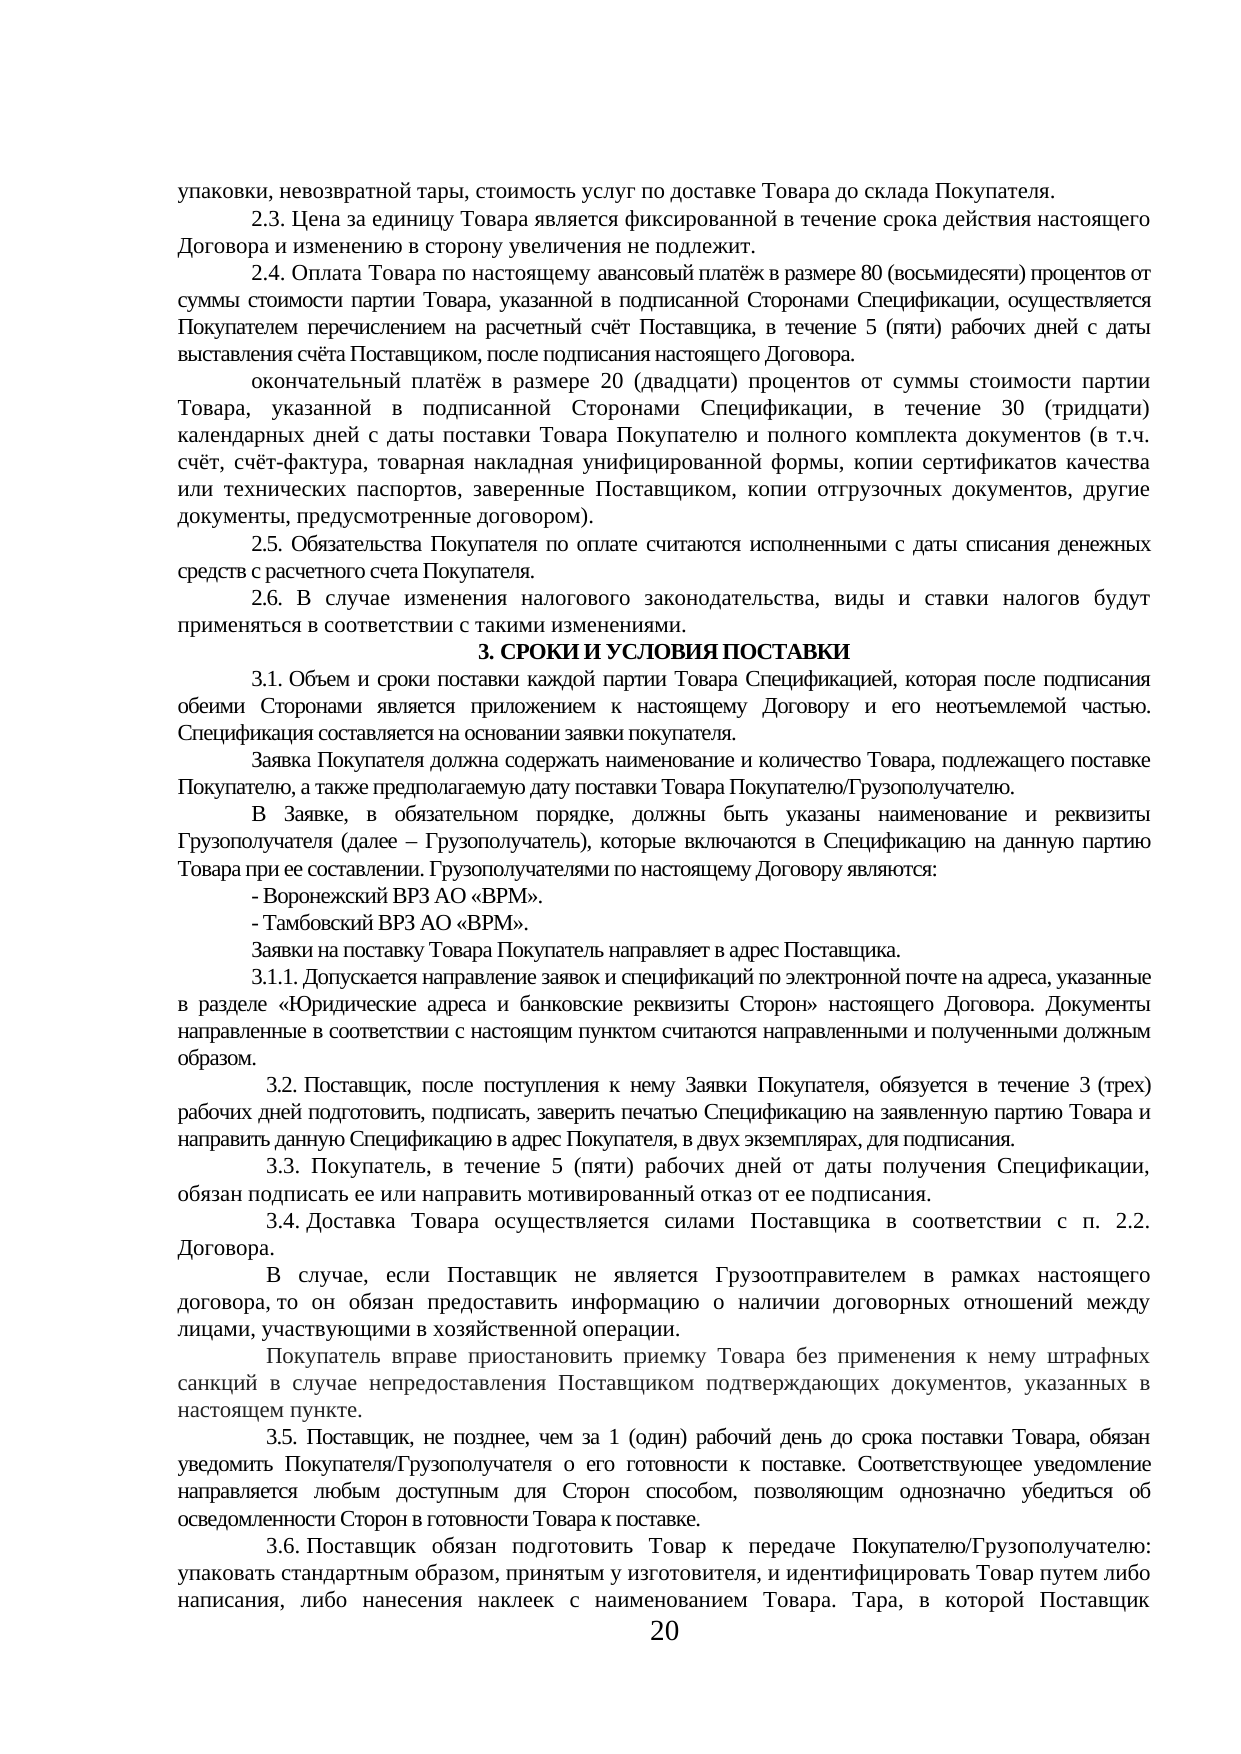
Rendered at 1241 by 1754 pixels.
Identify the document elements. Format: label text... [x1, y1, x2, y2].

text 3.1. Объем и сроки поставки каждой партии Товара Спецификацией, которая после подписания обеими Сторонами является приложением к настоящему Договору и его неотъемлемой частью. Спецификация составляется на основании заявки покупателя. [177, 665, 1152, 746]
text 3.4. Доставка Товара осуществляется силами Поставщика в соответствии с п. 2.2. Договора. [177, 1206, 1152, 1261]
text 3.2. Поставщик, после поступления к нему Заявки Покупателя, обязуется в течение 3 (трех) рабочих дней подготовить, подписать, заверить печатью Спецификацию на заявленную партию Товара и направить данную Спецификацию в адрес Покупателя, в двух экземплярах, для подписания. [177, 1071, 1152, 1152]
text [177, 177, 1152, 204]
text - Тамбовский ВРЗ АО «ВРМ». [177, 908, 1152, 936]
text 2.3. Цена за единицу Товара является фиксированной в течение срока действия настоящего Договора и изменению в сторону увеличения не подлежит. [177, 204, 1152, 258]
text 3.1.1. Допускается направление заявок и спецификаций по электронной почте на адреса, указанные в разделе «Юридические адреса и банковские реквизиты Сторон» настоящего Договора. Документы направленные в соответствии с настоящим пунктом считаются направленными и полученными должным образом. [177, 963, 1152, 1071]
text 3.5. Поставщик, не позднее, чем за 1 (один) рабочий день до срока поставки Товара, обязан уведомить Покупателя/Грузополучателя о его готовности к поставке. Соответствующее уведомление направляется любым доступным для Сторон способом, позволяющим однозначно убедиться об осведомленности Сторон в готовности Товара к поставке. [177, 1423, 1152, 1531]
text В случае, если Поставщик не является Грузоотправителем в рамках настоящего договора, то он обязан предоставить информацию о наличии договорных отношений между лицами, участвующими в хозяйственной операции. [177, 1261, 1152, 1342]
text 3.3. Покупатель, в течение 5 (пяти) рабочих дней от даты получения Спецификации, обязан подписать ее или направить мотивированный отказ от ее подписания. [177, 1152, 1152, 1206]
text 2.4. Оплата Товара по настоящему авансовый платёж в размере 80 (восьмидесяти) процентов от суммы стоимости партии Товара, указанной в подписанной Сторонами Спецификации, осуществляется Покупателем перечислением на расчетный счёт Поставщика, в течение 5 (пяти) рабочих дней с даты выставления счёта Поставщиком, после подписания настоящего Договора. [177, 258, 1152, 367]
text Заявки на поставку Товара Покупатель направляет в адрес Поставщика. [177, 936, 1152, 963]
text Заявка Покупателя должна содержать наименование и количество Товара, подлежащего поставке Покупателю, а также предполагаемую дату поставки Товара Покупателю/Грузополучателю. [177, 746, 1152, 800]
text 2.5. Обязательства Покупателя по оплате считаются исполненными с даты списания денежных средств с расчетного счета Покупателя. [177, 529, 1152, 583]
text - Воронежский ВРЗ АО «ВРМ». [177, 881, 1152, 908]
text Покупатель вправе приостановить приемку Товара без применения к нему штрафных санкций в случае непредоставления Поставщиком подтверждающих документов, указанных в настоящем пункте. [177, 1342, 1152, 1423]
text окончательный платёж в размере 20 (двадцати) процентов от суммы стоимости партии Товара, указанной в подписанной Сторонами Спецификации, в течение 30 (тридцати) календарных дней с даты поставки Товара Покупателю и полного комплекта документов (в т.ч. счёт, счёт-фактура, товарная накладная унифицированной формы, копии сертификатов качества или технических паспортов, заверенные Поставщиком, копии отгрузочных документов, другие документы, предусмотренные договором). [177, 367, 1152, 529]
text 3. СРОКИ И УСЛОВИЯ ПОСТАВКИ [177, 638, 1152, 665]
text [177, 1531, 1152, 1613]
text В Заявке, в обязательном порядке, должны быть указаны наименование и реквизиты Грузополучателя (далее – Грузополучатель), которые включаются в Спецификацию на данную партию Товара при ее составлении. Грузополучателями по настоящему Договору являются: [177, 800, 1152, 881]
text 2.6. В случае изменения налогового законодательства, виды и ставки налогов будут применяться в соответствии с такими изменениями. [177, 583, 1152, 638]
